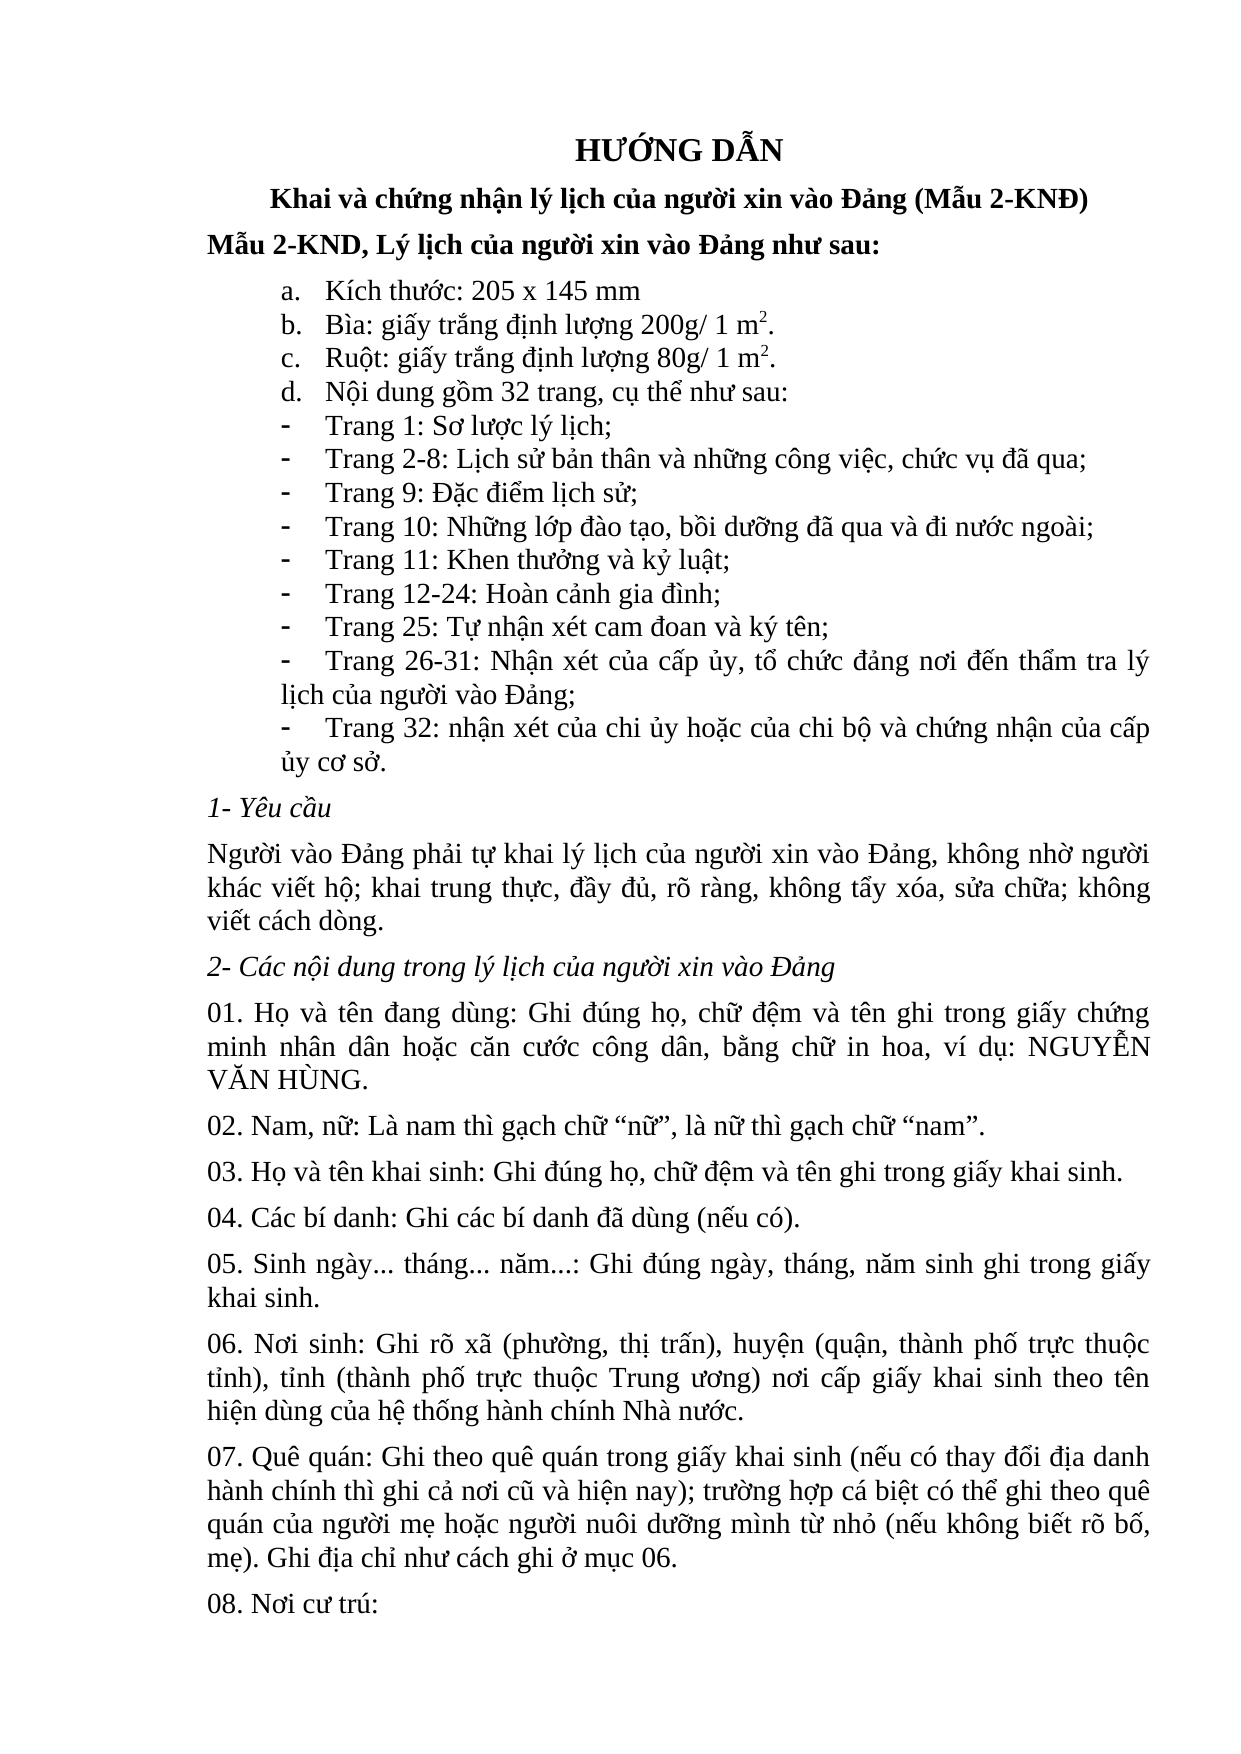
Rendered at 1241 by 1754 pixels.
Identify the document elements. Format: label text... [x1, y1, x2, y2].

text 1- Yêu cầu [207, 790, 1152, 824]
list Trang 2-8: Lịch sử bản thân và những công việc, chức vụ đã qua; [281, 441, 1152, 475]
list Kích thước: 205 x 145 mm [281, 273, 1152, 307]
text 01. Họ và tên đang dùng: Ghi đúng họ, chữ đệm và tên ghi trong giấy chứng minh nhân dân hoặc căn cước công dân, bằng chữ in hoa, ví dụ: NGUYỄN VĂN HÙNG. [207, 995, 1152, 1096]
list Trang 9: Đặc điểm lịch sử; [281, 475, 1152, 509]
list Bìa: giấy trắng định lượng 200g/ 1 m2. [281, 307, 1152, 341]
text 03. Họ và tên khai sinh: Ghi đúng họ, chữ đệm và tên ghi trong giấy khai sinh. [207, 1154, 1152, 1188]
text 2- Các nội dung trong lý lịch của người xin vào Đảng [207, 949, 1152, 983]
list Trang 32: nhận xét của chi ủy hoặc của chi bộ và chứng nhận của cấp ủy cơ sở. [281, 710, 1152, 778]
list Trang 10: Những lớp đào tạo, bồi dưỡng đã qua và đi nước ngoài; [281, 509, 1152, 542]
text 05. Sinh ngày... tháng... năm...: Ghi đúng ngày, tháng, năm sinh ghi trong giấy khai sinh. [207, 1247, 1152, 1314]
text 06. Nơi sinh: Ghi rõ xã (phường, thị trấn), huyện (quận, thành phố trực thuộc tỉnh), tỉnh (thành phố trực thuộc Trung ương) nơi cấp giấy khai sinh theo tên hiện dùng của hệ thống hành chính Nhà nước. [207, 1326, 1152, 1427]
text Khai và chứng nhận lý lịch của người xin vào Đảng (Mẫu 2-KNĐ) [207, 181, 1152, 215]
list Trang 1: Sơ lược lý lịch; [281, 408, 1152, 441]
text 07. Quê quán: Ghi theo quê quán trong giấy khai sinh (nếu có thay đổi địa danh hành chính thì ghi cả nơi cũ và hiện nay); trường hợp cá biệt có thể ghi theo quê quán của người mẹ hoặc người nuôi dưỡng mình từ nhỏ (nếu không biết rõ bố, mẹ). Ghi địa chỉ như cách ghi ở mục 06. [207, 1439, 1152, 1573]
text Mẫu 2-KND, Lý lịch của người xin vào Đảng như sau: [207, 227, 1152, 261]
list Trang 12-24: Hoàn cảnh gia đình; [281, 576, 1152, 609]
text Người vào Đảng phải tự khai lý lịch của người xin vào Đảng, không nhờ người khác viết hộ; khai trung thực, đầy đủ, rõ ràng, không tẩy xóa, sửa chữa; không viết cách dòng. [207, 836, 1152, 937]
list Trang 26-31: Nhận xét của cấp ủy, tổ chức đảng nơi đến thẩm tra lý lịch của người vào Đảng; [281, 643, 1152, 710]
list Ruột: giấy trắng định lượng 80g/ 1 m2. [281, 341, 1152, 374]
text HƯỚNG DẪN [207, 131, 1152, 169]
list Nội dung gồm 32 trang, cụ thể như sau: [281, 374, 1152, 408]
text 04. Các bí danh: Ghi các bí danh đã dùng (nếu có). [207, 1201, 1152, 1234]
list Trang 25: Tự nhận xét cam đoan và ký tên; [281, 609, 1152, 643]
text 08. Nơi cư trú: [207, 1586, 1152, 1619]
text 02. Nam, nữ: Là nam thì gạch chữ “nữ”, là nữ thì gạch chữ “nam”. [207, 1108, 1152, 1142]
list Trang 11: Khen thưởng và kỷ luật; [281, 542, 1152, 576]
